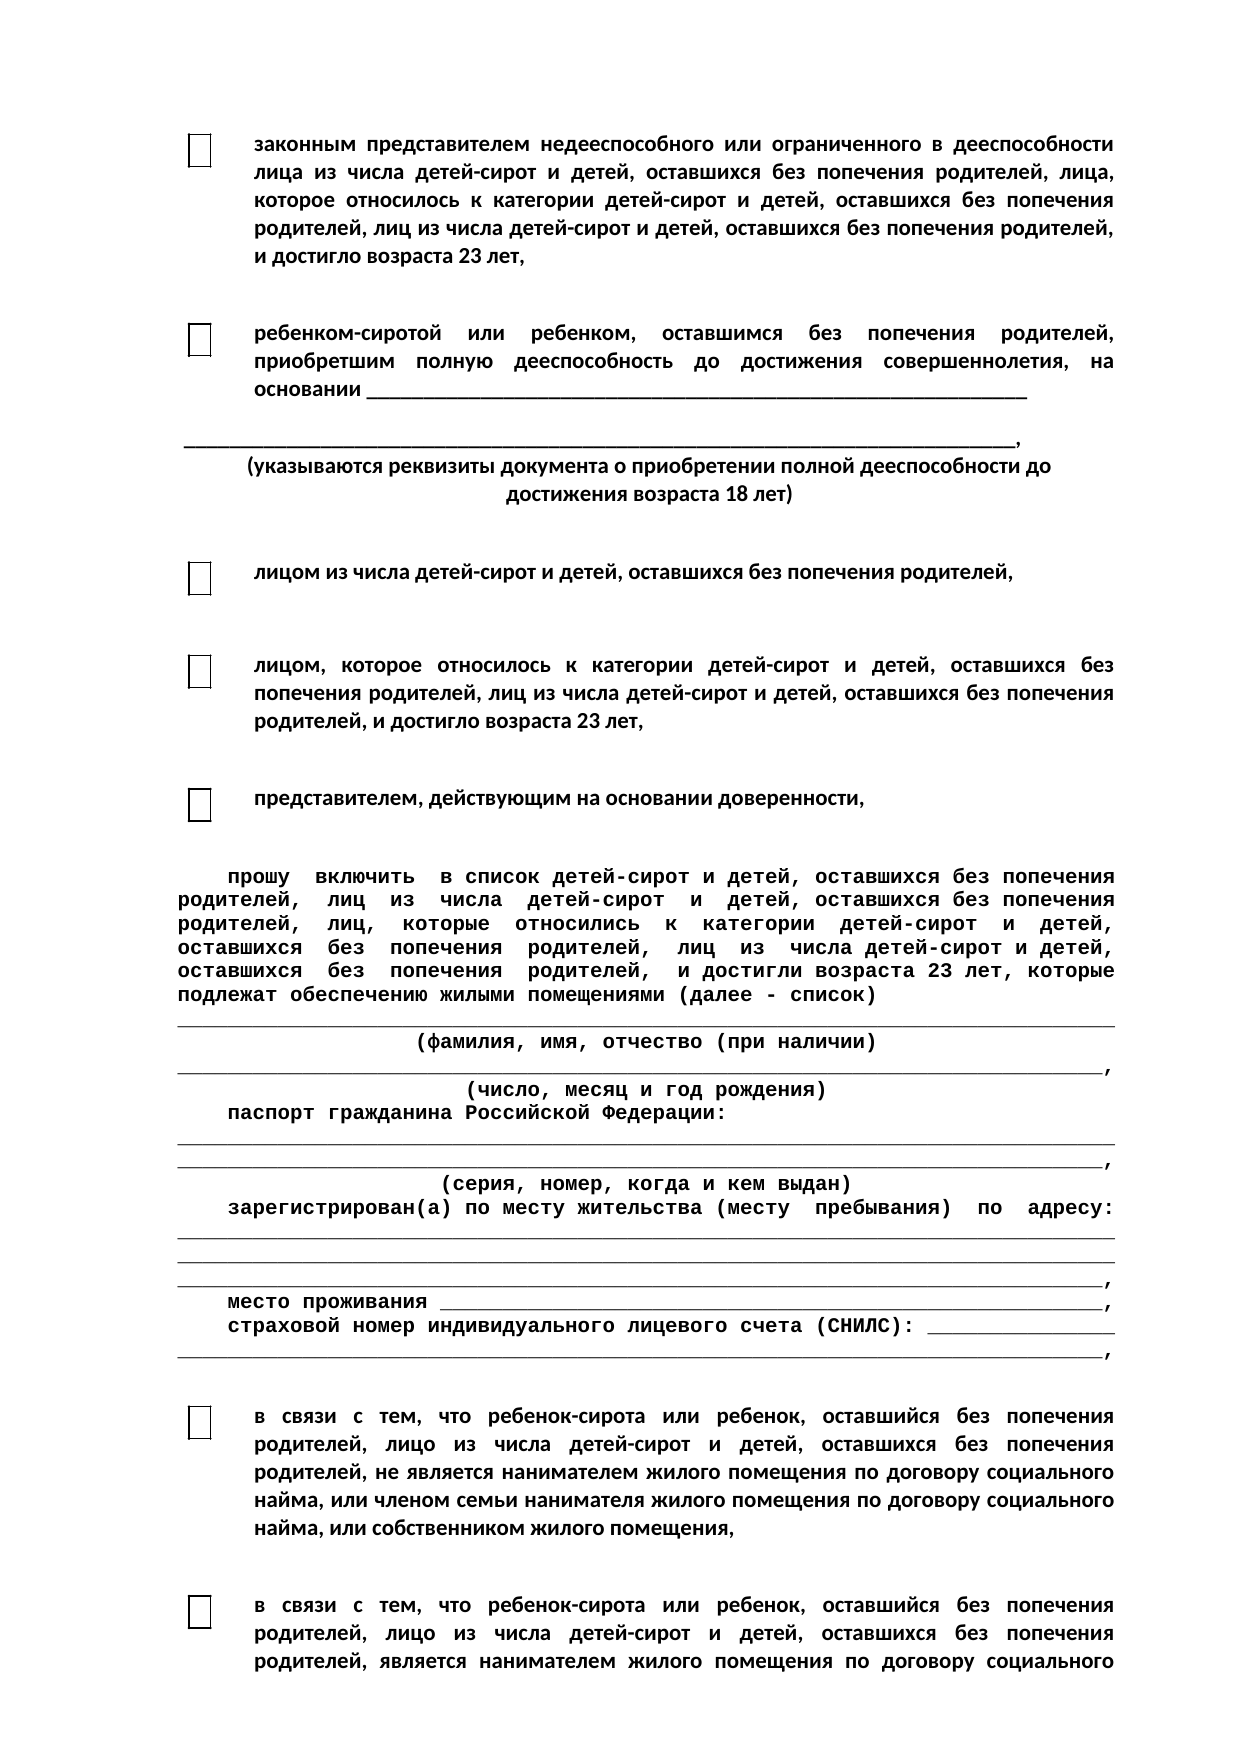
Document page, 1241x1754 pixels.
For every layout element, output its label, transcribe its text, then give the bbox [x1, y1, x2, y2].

text ___________________________________________________________________________ [177, 1008, 1152, 1031]
text __________________________________________________________________________, [177, 1268, 1152, 1291]
text (серия, номер, когда и кем выдан) [177, 1173, 1152, 1197]
text страховой номер индивидуального лицевого счета (СНИЛС): _______________ [177, 1315, 1152, 1339]
text ___________________________________________________________________________ [177, 1126, 1152, 1149]
text (число, месяц и год рождения) [177, 1078, 1152, 1102]
table_header представителем, действующим на основании доверенности, [248, 773, 1122, 838]
table_header лицом из числа детей-сирот и детей, оставшихся без попечения родителей, [248, 546, 1122, 611]
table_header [248, 1580, 1122, 1685]
text паспорт гражданина Российской Федерации: [177, 1102, 1152, 1126]
text место проживания _____________________________________________________, [177, 1291, 1152, 1315]
table_header в связи с тем, что ребенок-сирота или ребенок, оставшийся без попечения родителей, лицо из числа детей-сирот и детей, оставшихся без попечения родителей, не является нанимателем жилого помещения по договору социального найма, или членом семьи нанимателя жилого помещения по договору социального найма, или собственником жилого помещения, [248, 1390, 1122, 1552]
table_header [177, 639, 247, 744]
table_header ребенком-сиротой или ребенком, оставшимся без попечения родителей, приобретшим полную дееспособность до достижения совершеннолетия, на основании __________________________________________________________ [248, 308, 1122, 413]
text __________________________________________________________________________, [177, 1149, 1152, 1173]
table_header [177, 1580, 247, 1685]
text родителей, лиц, которые относились к категории детей-сирот и детей, [177, 913, 1152, 937]
text оставшихся без попечения родителей, и достигли возраста 23 лет, которые [177, 960, 1152, 984]
text прошу включить в список детей-сирот и детей, оставшихся без попечения [177, 866, 1152, 889]
table_header законным представителем недееспособного или ограниченного в дееспособности лица из числа детей-сирот и детей, оставшихся без попечения родителей, лица, которое относилось к категории детей-сирот и детей, оставшихся без попечения родителей, лиц из числа детей-сирот и детей, оставшихся без попечения родителей, и достигло возраста 23 лет, [248, 118, 1122, 279]
table_header [177, 773, 247, 838]
text ___________________________________________________________________________ [177, 1244, 1152, 1268]
text подлежат обеспечению жилыми помещениями (далее - список) [177, 984, 1152, 1008]
table_header [177, 308, 247, 413]
table_header [177, 546, 247, 611]
text __________________________________________________________________________, [177, 1055, 1152, 1078]
table_cell _________________________________________________________________________, (указываются реквизиты документа о приобретении полной дееспособности до достижения возраста 18 лет) [177, 413, 1122, 518]
text __________________________________________________________________________, [177, 1339, 1152, 1362]
text зарегистрирован(а) по месту жительства (месту пребывания) по адресу: [177, 1197, 1152, 1220]
table_header [177, 118, 247, 279]
text оставшихся без попечения родителей, лиц из числа детей-сирот и детей, [177, 937, 1152, 960]
text (фамилия, имя, отчество (при наличии) [177, 1031, 1152, 1055]
text ___________________________________________________________________________ [177, 1220, 1152, 1244]
text родителей, лиц из числа детей-сирот и детей, оставшихся без попечения [177, 889, 1152, 913]
table_header [177, 1390, 247, 1552]
table_header лицом, которое относилось к категории детей-сирот и детей, оставшихся без попечения родителей, лиц из числа детей-сирот и детей, оставшихся без попечения родителей, и достигло возраста 23 лет, [248, 639, 1122, 744]
